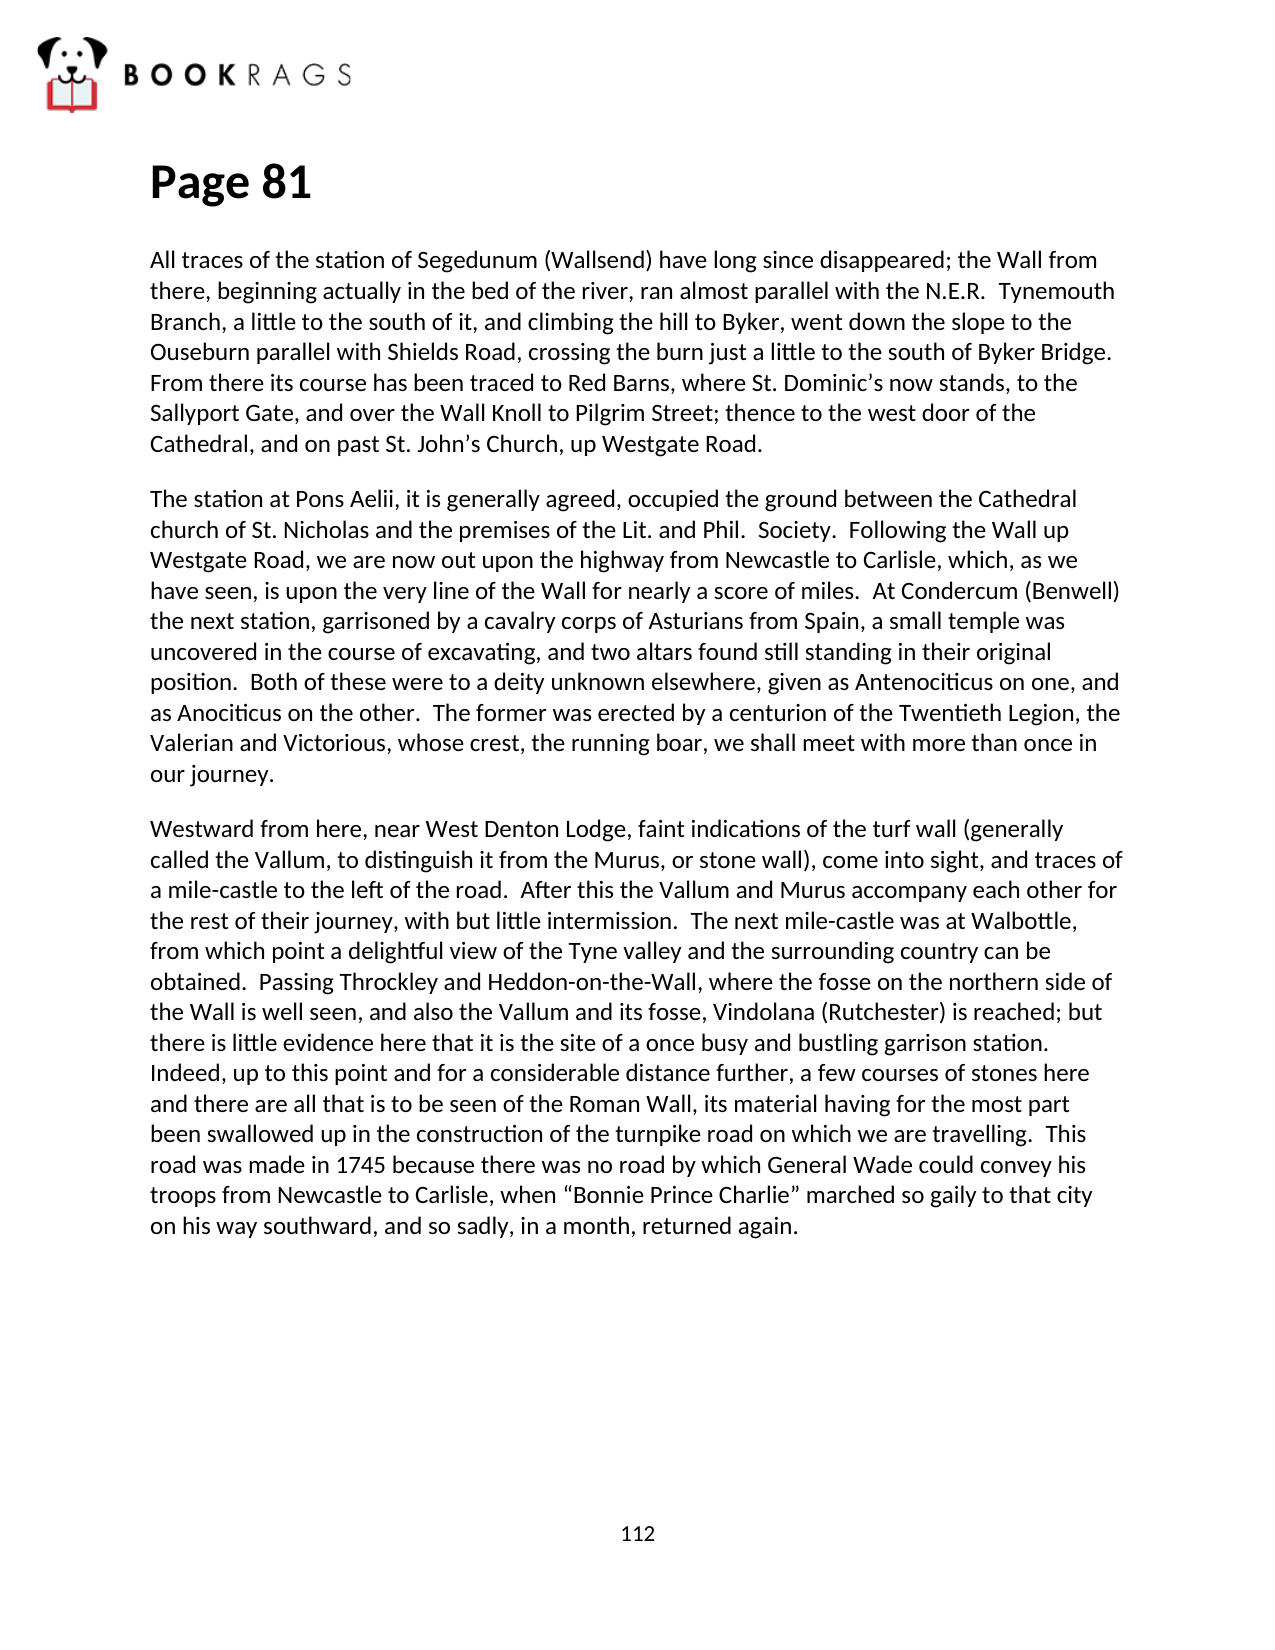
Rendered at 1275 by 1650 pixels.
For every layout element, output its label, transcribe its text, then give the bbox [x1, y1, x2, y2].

picture [37, 37, 351, 113]
text Westward from here, near West Denton Lodge, faint indications of the turf wall (generally called the Vallum, to distinguish it from the Murus, or stone wall), come into sight, and traces of a mile-castle to the left of the road. After this the Vallum and Murus accompany each other for the rest of their journey, with but little intermission. The next mile-castle was at Walbottle, from which point a delightful view of the Tyne valley and the surrounding country can be obtained. Passing Throckley and Heddon-on-the-Wall, where the fosse on the northern side of the Wall is well seen, and also the Vallum and its fosse, Vindolana (Rutchester) is reached; but there is little evidence here that it is the site of a once busy and bustling garrison station. Indeed, up to this point and for a considerable distance further, a few courses of stones here and there are all that is to be seen of the Roman Wall, its material having for the most part been swallowed up in the construction of the turnpike road on which we are travelling. This road was made in 1745 because there was no road by which General Wade could convey his troops from Newcastle to Carlisle, when “Bonnie Prince Charlie” marched so gaily to that city on his way southward, and so sadly, in a month, returned again. [150, 813, 1125, 1241]
text All traces of the station of Segedunum (Wallsend) have long since disappeared; the Wall from there, beginning actually in the bed of the river, ran almost parallel with the N.E.R. Tynemouth Branch, a little to the south of it, and climbing the hill to Byker, went down the slope to the Ouseburn parallel with Shields Road, crossing the burn just a little to the south of Byker Bridge. From there its course has been traced to Red Barns, where St. Dominic’s now stands, to the Sallyport Gate, and over the Wall Knoll to Pilgrim Street; thence to the west door of the Cathedral, and on past St. John’s Church, up Westgate Road. [150, 244, 1125, 458]
text Page 81 [150, 150, 1125, 211]
text The station at Pons Aelii, it is generally agreed, occupied the ground between the Cathedral church of St. Nicholas and the premises of the Lit. and Phil. Society. Following the Wall up Westgate Road, we are now out upon the highway from Newcastle to Carlisle, which, as we have seen, is upon the very line of the Wall for nearly a score of miles. At Condercum (Benwell) the next station, garrisoned by a cavalry corps of Asturians from Spain, a small temple was uncovered in the course of excavating, and two altars found still standing in their original position. Both of these were to a deity unknown elsewhere, given as Antenociticus on one, and as Anociticus on the other. The former was erected by a centurion of the Twentieth Legion, the Valerian and Victorious, whose crest, the running boar, we shall meet with more than once in our journey. [150, 483, 1125, 788]
